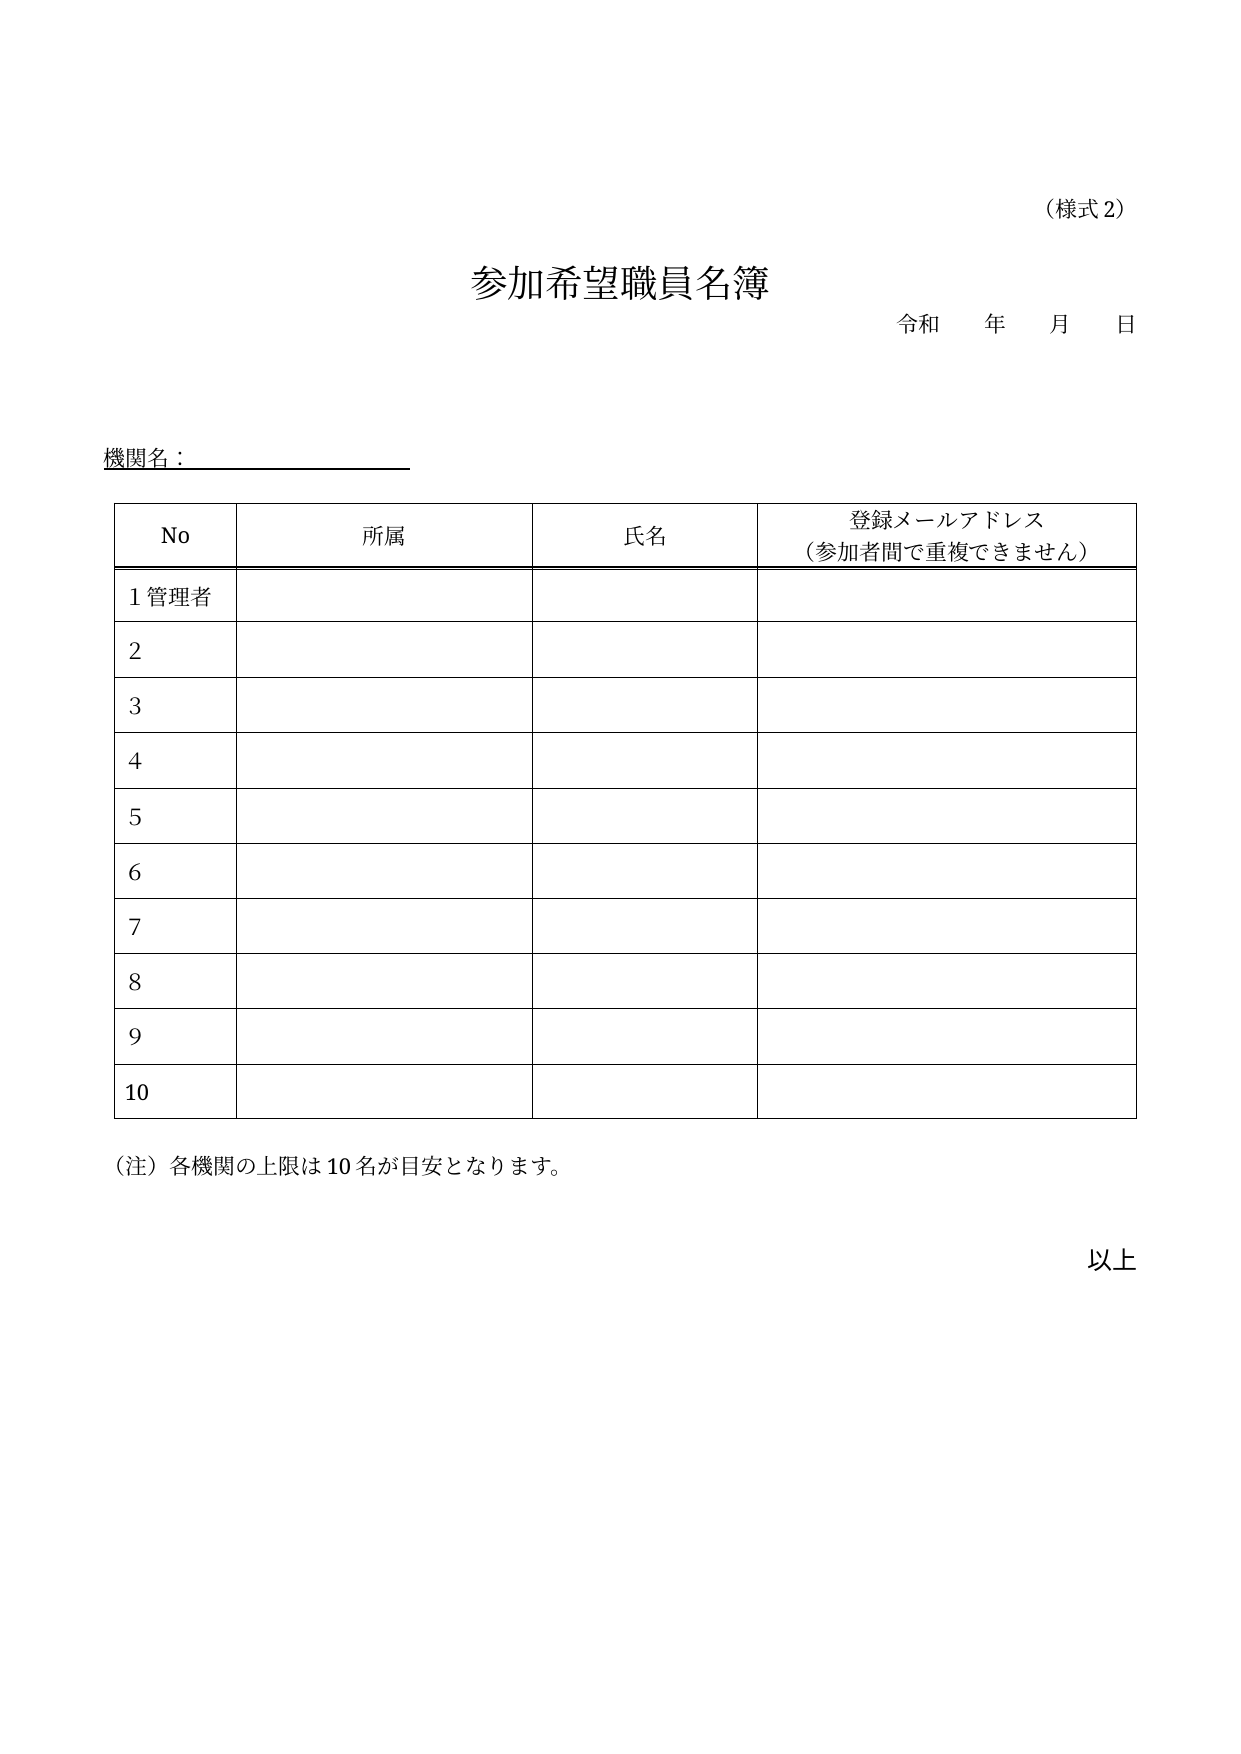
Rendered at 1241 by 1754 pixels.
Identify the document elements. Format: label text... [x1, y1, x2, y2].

table_cell ５ [115, 789, 236, 843]
table_cell [237, 733, 532, 787]
table_cell [237, 844, 532, 898]
table_cell [237, 899, 532, 953]
table_cell １管理者 [115, 570, 236, 621]
table_cell [237, 954, 532, 1008]
table_cell [533, 733, 757, 787]
table_cell [533, 844, 757, 898]
table_cell ９ [115, 1009, 236, 1063]
table_cell [758, 622, 1136, 677]
table_cell [758, 1065, 1136, 1118]
table_cell [533, 678, 757, 732]
table_cell [758, 570, 1136, 621]
table_cell [237, 678, 532, 732]
table_cell [533, 622, 757, 677]
table_cell [237, 1009, 532, 1063]
text 以上 [103, 1240, 1137, 1277]
table_cell [758, 733, 1136, 787]
table_cell [237, 1065, 532, 1118]
table_cell [758, 678, 1136, 732]
table_header 所属 [237, 504, 532, 566]
text 機関名： [103, 441, 1137, 473]
table_cell ８ [115, 954, 236, 1008]
text 令和 年 月 日 [103, 308, 1137, 339]
table_cell ４ [115, 733, 236, 787]
text 参加希望職員名簿 [103, 254, 1137, 308]
table_cell [533, 899, 757, 953]
table_cell [758, 1009, 1136, 1063]
table_cell ３ [115, 678, 236, 732]
table_cell ２ [115, 622, 236, 677]
text （様式2） [103, 192, 1137, 224]
table_header 氏名 [533, 504, 757, 566]
text （注）各機関の上限は10名が目安となります。 [103, 1149, 1147, 1181]
table_cell [237, 789, 532, 843]
table_cell [533, 954, 757, 1008]
table_cell [758, 899, 1136, 953]
table_cell [237, 622, 532, 677]
table_cell 10 [115, 1065, 236, 1118]
table_cell [533, 1009, 757, 1063]
table_cell [758, 954, 1136, 1008]
table_cell ７ [115, 899, 236, 953]
table_cell [758, 844, 1136, 898]
table_cell [533, 570, 757, 621]
table_cell [758, 789, 1136, 843]
table_cell [533, 1065, 757, 1118]
table_cell [237, 570, 532, 621]
table_header 登録メールアドレス （参加者間で重複できません） [758, 504, 1136, 566]
table_cell ６ [115, 844, 236, 898]
table_header No [115, 504, 236, 566]
table_cell [533, 789, 757, 843]
